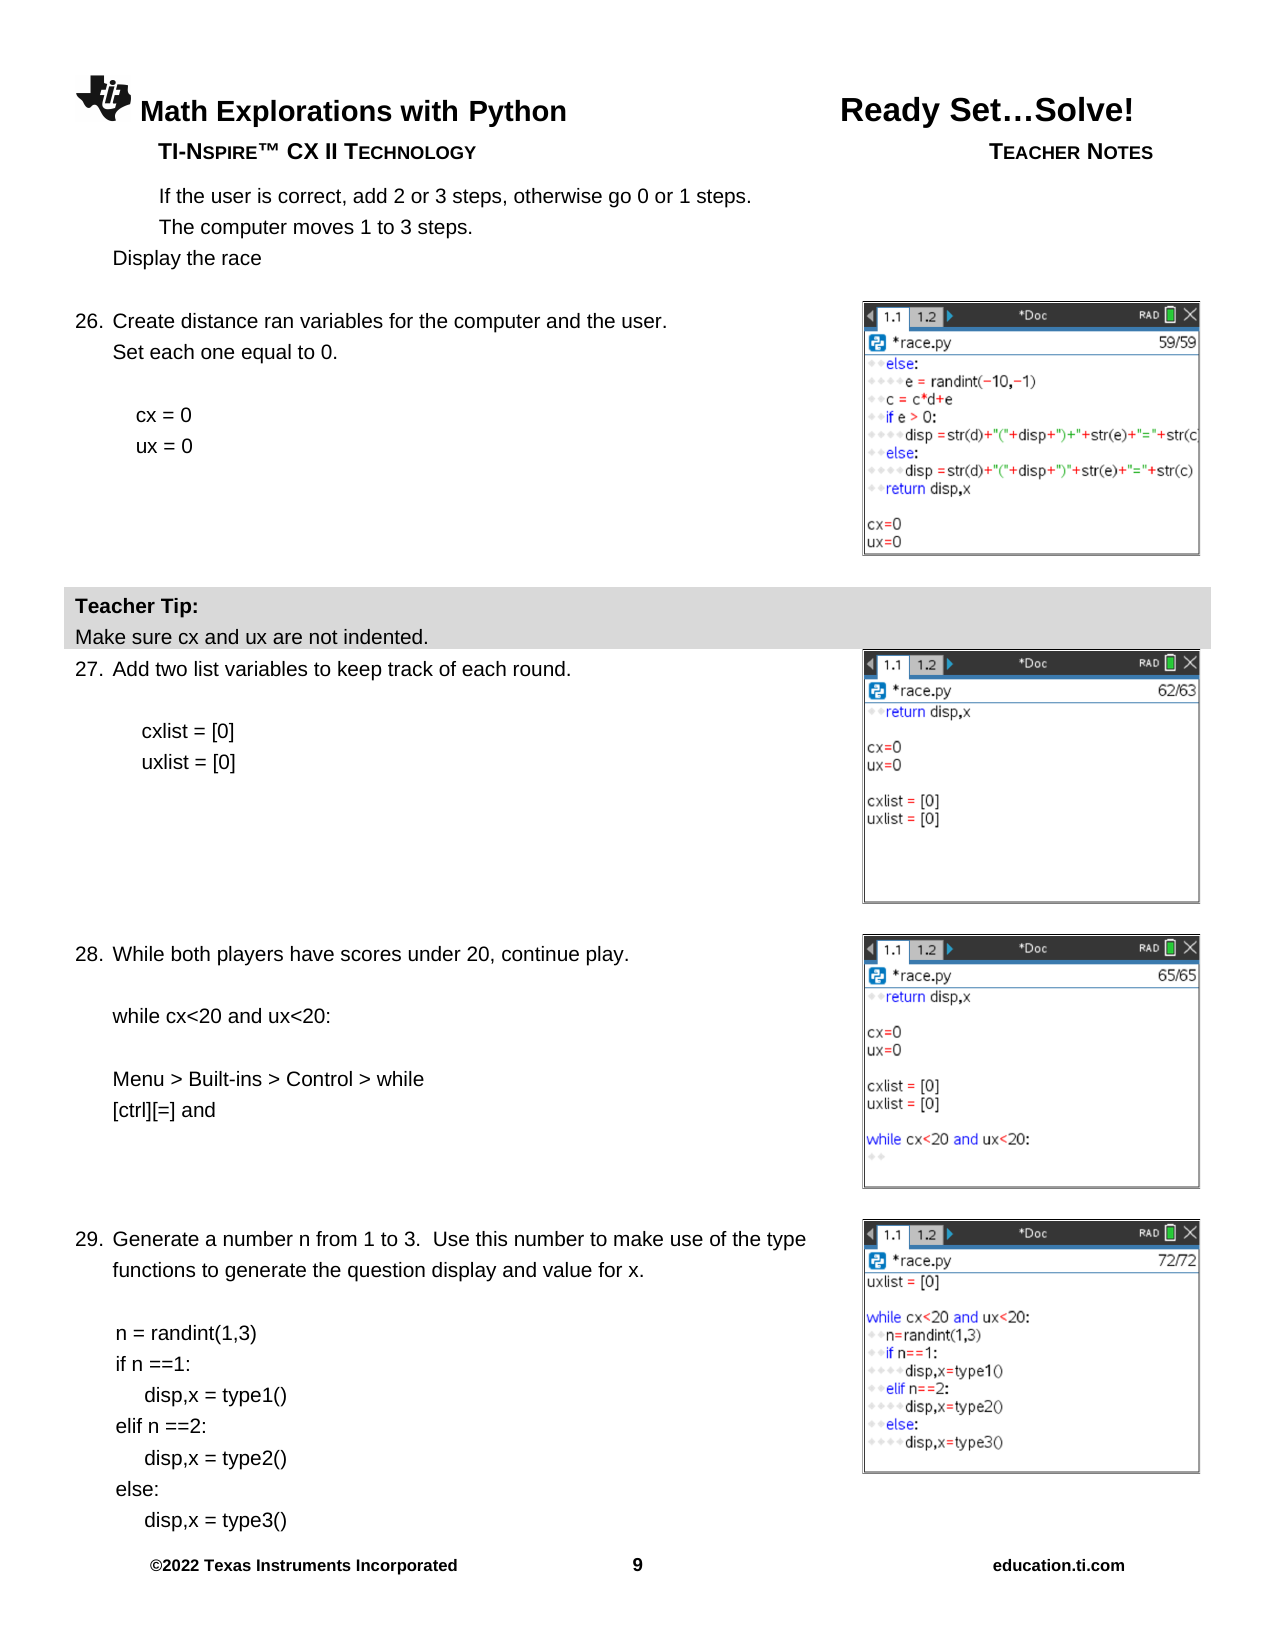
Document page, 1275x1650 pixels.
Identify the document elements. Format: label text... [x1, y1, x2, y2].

table_cell [851, 1220, 1211, 1553]
table_cell Add two list variables to keep track of each round. cxlist = [0] uxlist = [0] [64, 649, 851, 934]
table_cell [851, 649, 1211, 934]
picture [862, 1219, 1200, 1474]
picture [862, 301, 1200, 556]
picture [862, 649, 1200, 904]
picture [862, 934, 1200, 1189]
table_cell Create distance ran variables for the computer and the user. Set each one equal to 0. cx = 0 ux = 0 [64, 301, 851, 587]
table_cell While both players have scores under 20, continue play. while cx<20 and ux<20: Menu > Built-ins > Control > while [ctrl][=] and [64, 934, 851, 1219]
table_cell [851, 934, 1211, 1219]
picture [75, 75, 132, 122]
table_cell Generate a number n from 1 to 3. Use this number to make use of the type functions to generate the question display and value for x. n = randint(1,3) if n ==1: disp,x = type1() elif n ==2: disp,x = type2() else: disp,x = type3() [64, 1220, 851, 1553]
table_cell [851, 301, 1211, 587]
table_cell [64, 176, 1211, 301]
table_cell Teacher Tip: Make sure cx and ux are not indented. [64, 587, 1211, 649]
